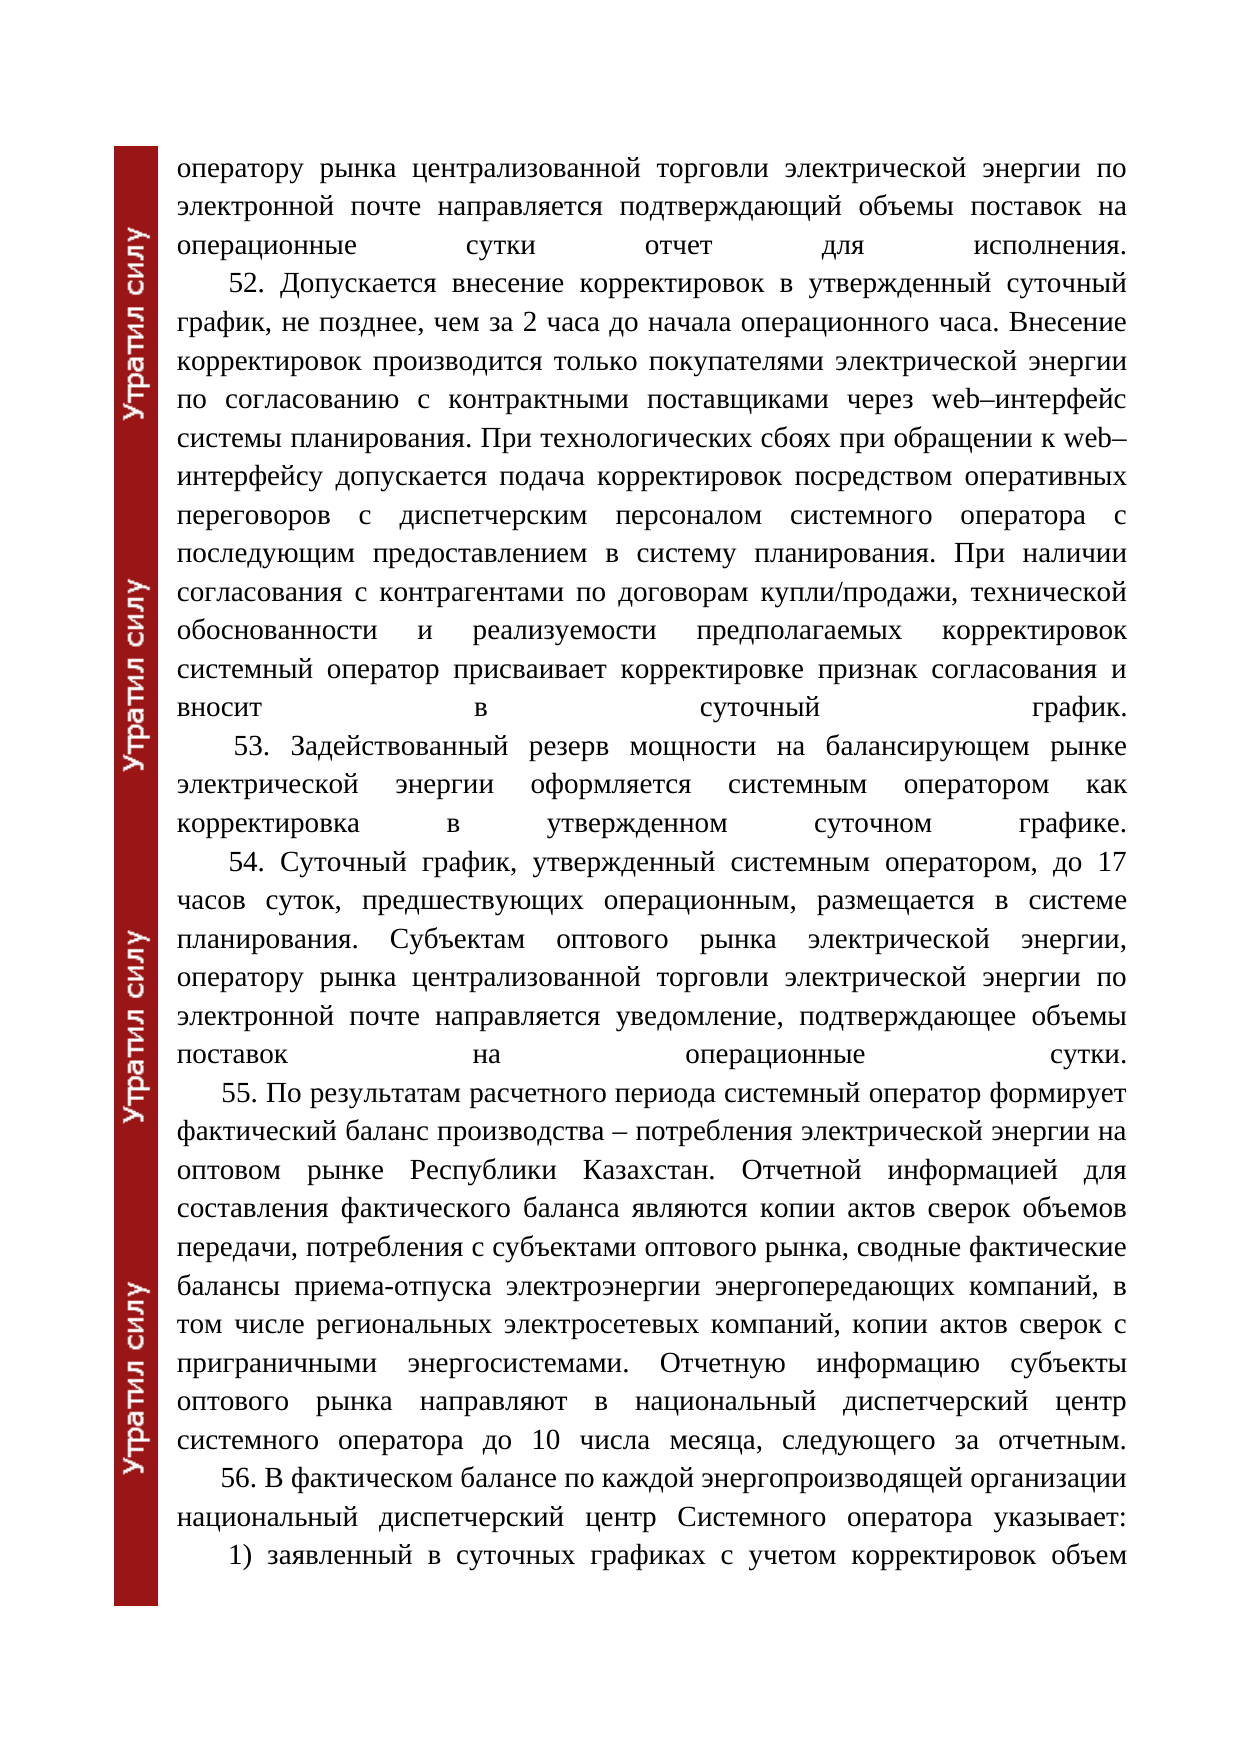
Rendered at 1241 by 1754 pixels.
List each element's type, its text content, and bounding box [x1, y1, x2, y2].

picture [114, 146, 158, 150]
picture [114, 1571, 158, 1606]
